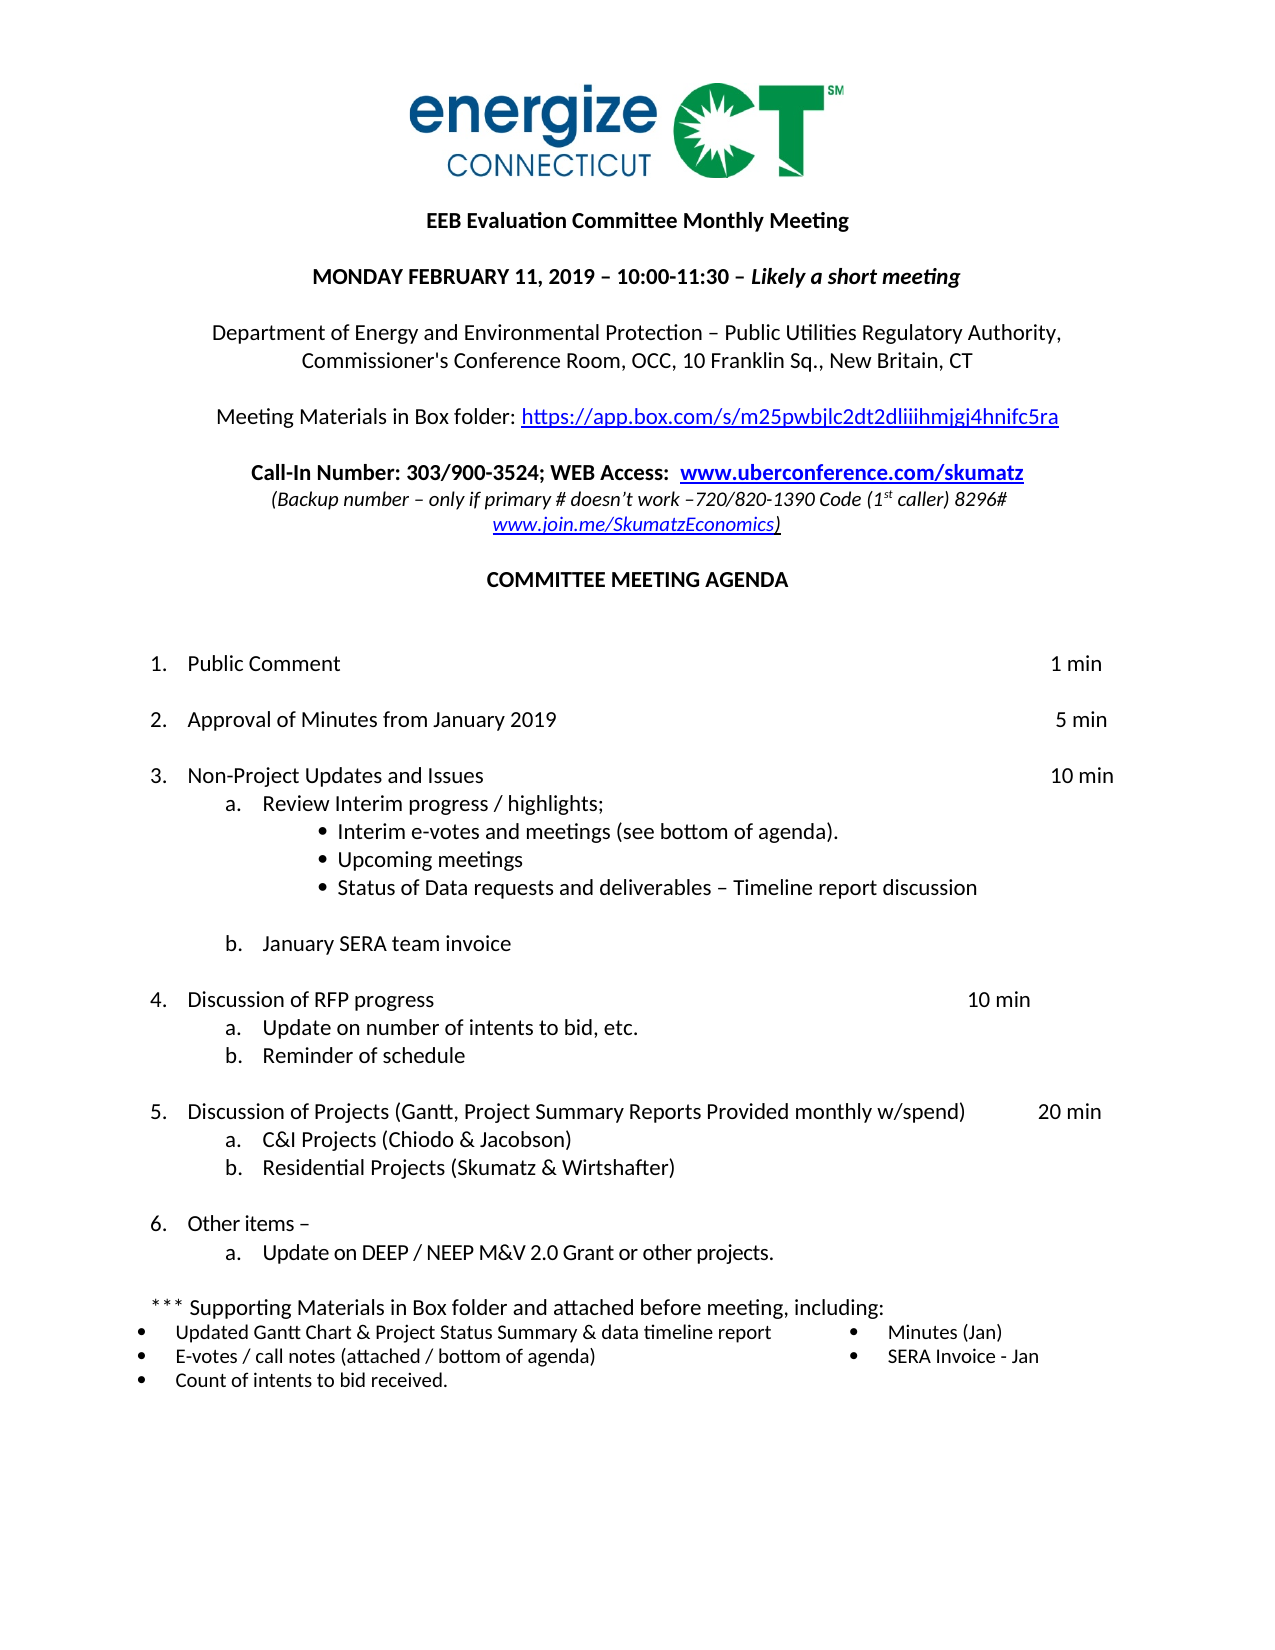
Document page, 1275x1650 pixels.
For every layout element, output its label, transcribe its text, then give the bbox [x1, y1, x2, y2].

list Other items – [150, 1209, 1125, 1238]
list Status of Data requests and deliverables – Timeline report discussion [319, 873, 1125, 901]
list Non-Project Updates and Issues 10 min [150, 761, 1125, 789]
list Update on number of intents to bid, etc. [225, 1013, 1125, 1041]
list Discussion of RFP progress 10 min [150, 985, 1125, 1013]
list Interim e-votes and meetings (see bottom of agenda). [319, 817, 1125, 845]
table_header Updated Gantt Chart & Project Status Summary & data timeline report E-votes / call notes (attached / bottom of agenda) Count of intents to bid received. [127, 1320, 839, 1392]
list C&I Projects (Chiodo & Jacobson) [225, 1126, 1125, 1153]
list Public Comment 1 min [150, 649, 1125, 677]
list Upcoming meetings [319, 845, 1125, 873]
picture [409, 83, 844, 178]
list Approval of Minutes from January 2019 5 min [150, 705, 1125, 733]
list Residential Projects (Skumatz & Wirtshafter) [225, 1153, 1125, 1182]
text COMMITTEE MEETING AGENDA [150, 565, 1125, 593]
list Reminder of schedule [225, 1041, 1125, 1069]
list Review Interim progress / highlights; [225, 789, 1125, 817]
text (Backup number – only if primary # doesn’t work –720/820-1390 Code (1st caller) 8296# [150, 486, 1125, 512]
text EEB Evaluation Committee Monthly Meeting [150, 206, 1125, 234]
list Update on DEEP / NEEP M&V 2.0 Grant or other projects. [225, 1238, 1125, 1266]
text Call-In Number: 303/900-3524; WEB Access: www.uberconference.com/skumatz [150, 458, 1125, 486]
text *** Supporting Materials in Box folder and attached before meeting, including: [150, 1294, 1125, 1320]
text www.join.me/SkumatzEconomics) [150, 512, 1125, 537]
text MONDAY FEBRUARY 11, 2019 – 10:00-11:30 – Likely a short meeting [150, 262, 1125, 290]
text Department of Energy and Environmental Protection – Public Utilities Regulatory Authority, Commissioner's Conference Room, OCC, 10 Franklin Sq., New Britain, CT [150, 318, 1125, 374]
list January SERA team invoice [225, 929, 1125, 957]
list Discussion of Projects (Gantt, Project Summary Reports Provided monthly w/spend) 20 min [150, 1097, 1125, 1126]
table_header Minutes (Jan) SERA Invoice - Jan [839, 1320, 1148, 1392]
text Meeting Materials in Box folder: https://app.box.com/s/m25pwbjlc2dt2dliiihmjgj4hnifc5ra [150, 402, 1125, 430]
